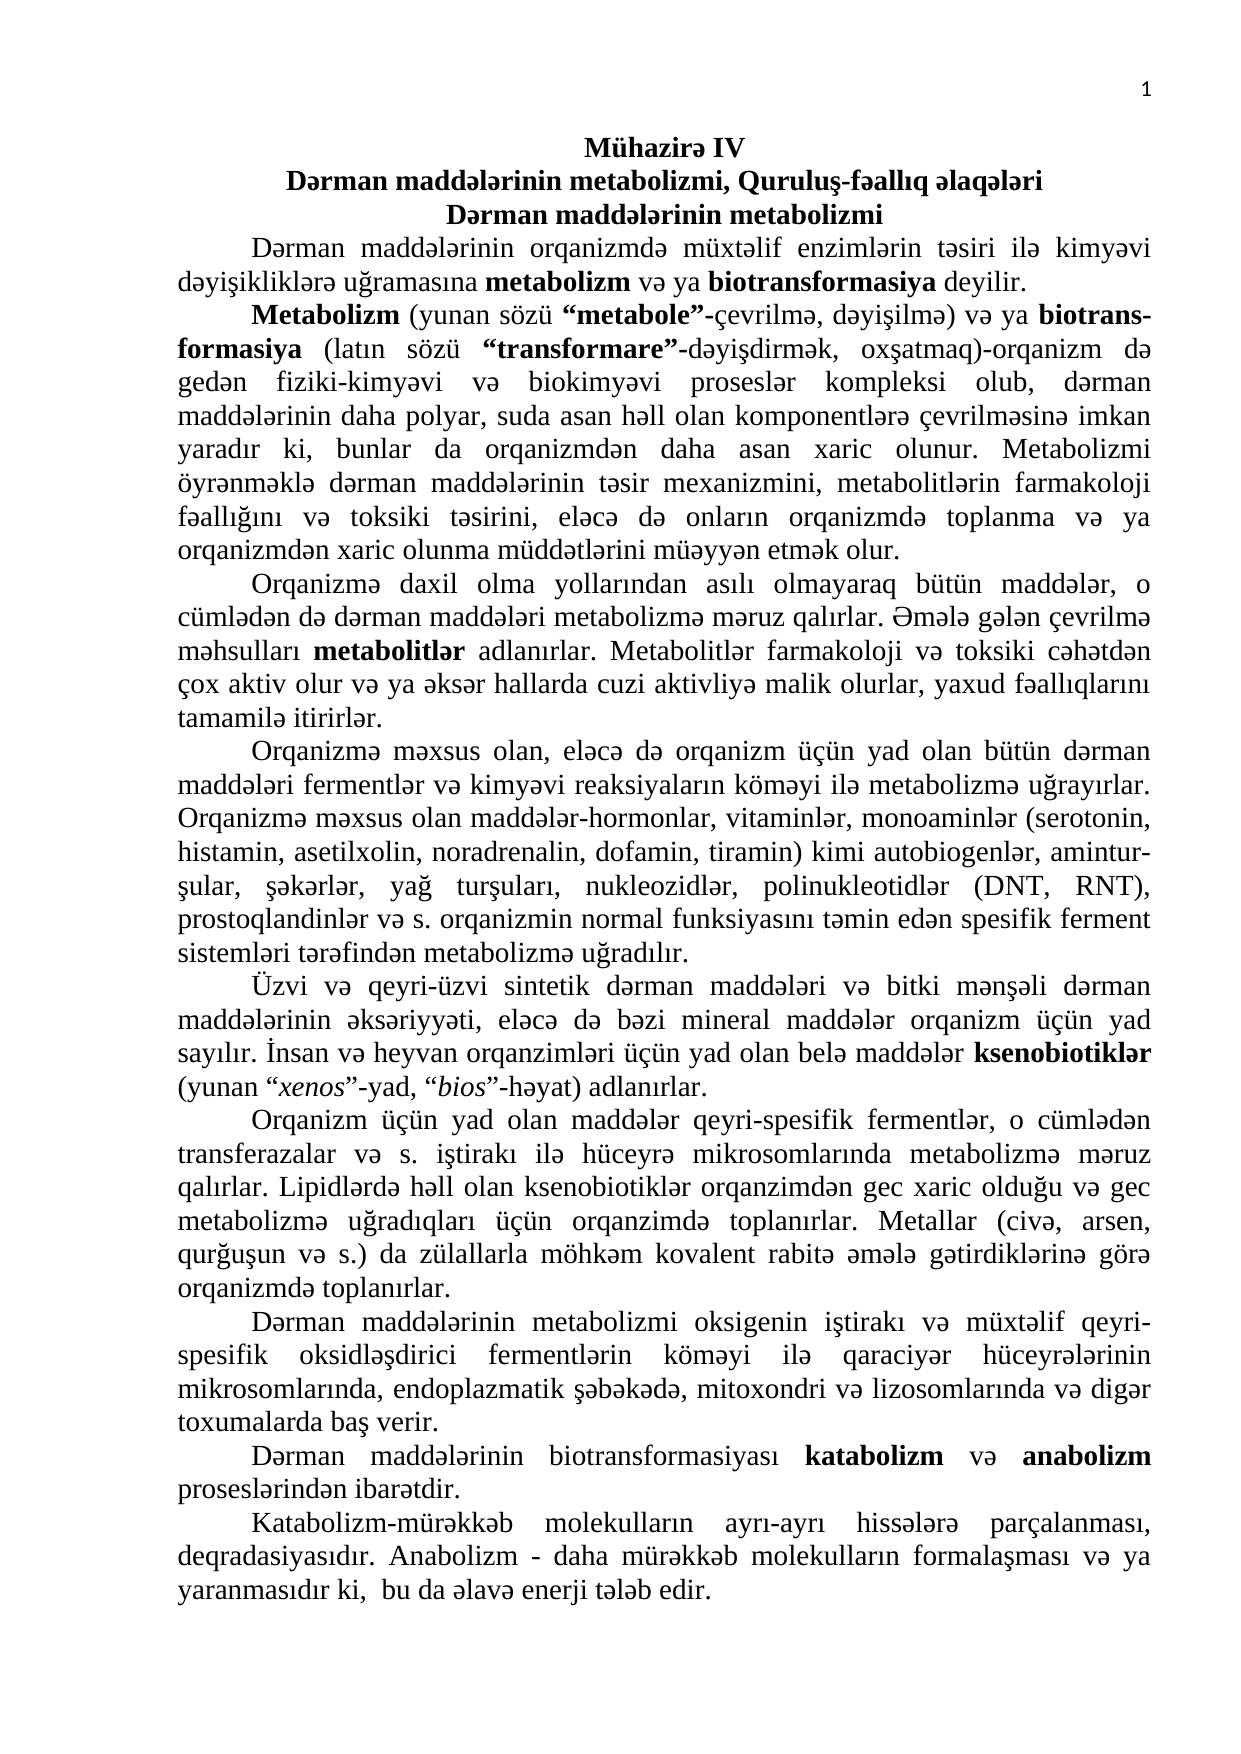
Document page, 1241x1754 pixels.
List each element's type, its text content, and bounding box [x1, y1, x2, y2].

text Orqanizmə məxsus olan, eləcə də orqanizm üçün yad olan bütün dərman maddələri fermentlər və kimyəvi reaksiyaların köməyi ilə metabolizmə uğrayırlar. Orqanizmə məxsus olan maddələr-hormonlar, vitaminlər, monoaminlər (serotonin, histamin, asetilxolin, noradrenalin, dofamin, tiramin) kimi autobiogenlər, amintur- şular, şəkərlər, yağ turşuları, nukleozidlər, polinukleotidlər (DNT, RNT), prostoqlandinlər və s. orqanizmin normal funksiyasını təmin edən spesifik ferment sistemləri tərəfindən metabolizmə uğradılır. [177, 733, 1152, 968]
text Metabolizm (yunan sözü “metabole”-çevrilmə, dəyişilmə) və ya biotrans- formasiya (latın sözü “transformare”-dəyişdirmək, oxşatmaq)-orqanizm də gedən fiziki-kimyəvi və biokimyəvi proseslər kompleksi olub, dərman maddələrinin daha polyar, suda asan həll olan komponentlərə çevrilməsinə imkan yaradır ki, bunlar da orqanizmdən daha asan xaric olunur. Metabolizmi öyrənməklə dərman maddələrinin təsir mexanizmini, metabolitlərin farmakoloji fəallığını və toksiki təsirini, eləcə də onların orqanizmdə toplanma və ya orqanizmdən xaric olunma müddətlərini müəyyən etmək olur. [177, 297, 1152, 566]
text Dərman maddələrinin metabolizmi oksigenin iştirakı və müxtəlif qeyri-spesifik oksidləşdirici fermentlərin köməyi ilə qaraciyər hüceyrələrinin mikrosomlarında, endoplazmatik şəbəkədə, mitoxondri və lizosomlarında və digər toxumalarda baş verir. [177, 1304, 1152, 1438]
text Katabolizm-mürəkkəb molekulların ayrı-ayrı hissələrə parçalanması, deqradasiyasıdır. Anabolizm - daha mürəkkəb molekulların formalaşması və ya yaranmasıdır ki, bu da əlavə enerji tələb edir. [177, 1505, 1152, 1606]
text Dərman maddələrinin metabolizmi, Quruluş-fəallıq əlaqələri [177, 163, 1152, 197]
text Orqanizm üçün yad olan maddələr qeyri-spesifik fermentlər, o cümlədən transferazalar və s. iştirakı ilə hüceyrə mikrosomlarında metabolizmə məruz qalırlar. Lipidlərdə həll olan ksenobiotiklər orqanzimdən gec xaric olduğu və gec metabolizmə uğradıqları üçün orqanzimdə toplanırlar. Metallar (civə, arsen, qurğuşun və s.) da zülallarla möhkəm kovalent rabitə əmələ gətirdiklərinə görə orqanizmdə toplanırlar. [177, 1102, 1152, 1304]
text Dərman maddələrinin orqanizmdə müxtəlif enzimlərin təsiri ilə kimyəvi dəyişikliklərə uğramasına metabolizm və ya biotransformasiya deyilir. [177, 230, 1152, 297]
text Mühazirə IV [177, 130, 1152, 163]
text Dərman maddələrinin biotransformasiyası katabolizm və anabolizm proseslərindən ibarətdir. [177, 1438, 1152, 1505]
text Orqanizmə daxil olma yollarından asılı olmayaraq bütün maddələr, o cümlədən də dərman maddələri metabolizmə məruz qalırlar. Əmələ gələn çevrilmə məhsulları metabolitlər adlanırlar. Metabolitlər farmakoloji və toksiki cəhətdən çox aktiv olur və ya əksər hallarda cuzi aktivliyə malik olurlar, yaxud fəallıqlarını tamamilə itirirlər. [177, 566, 1152, 733]
text Üzvi və qeyri-üzvi sintetik dərman maddələri və bitki mənşəli dərman maddələrinin əksəriyyəti, eləcə də bəzi mineral maddələr orqanizm üçün yad sayılır. İnsan və heyvan orqanzimləri üçün yad olan belə maddələr ksenobiotiklər (yunan “xenos”-yad, “bios”-həyat) adlanırlar. [177, 968, 1152, 1102]
text Dərman maddələrinin metabolizmi [177, 197, 1152, 230]
